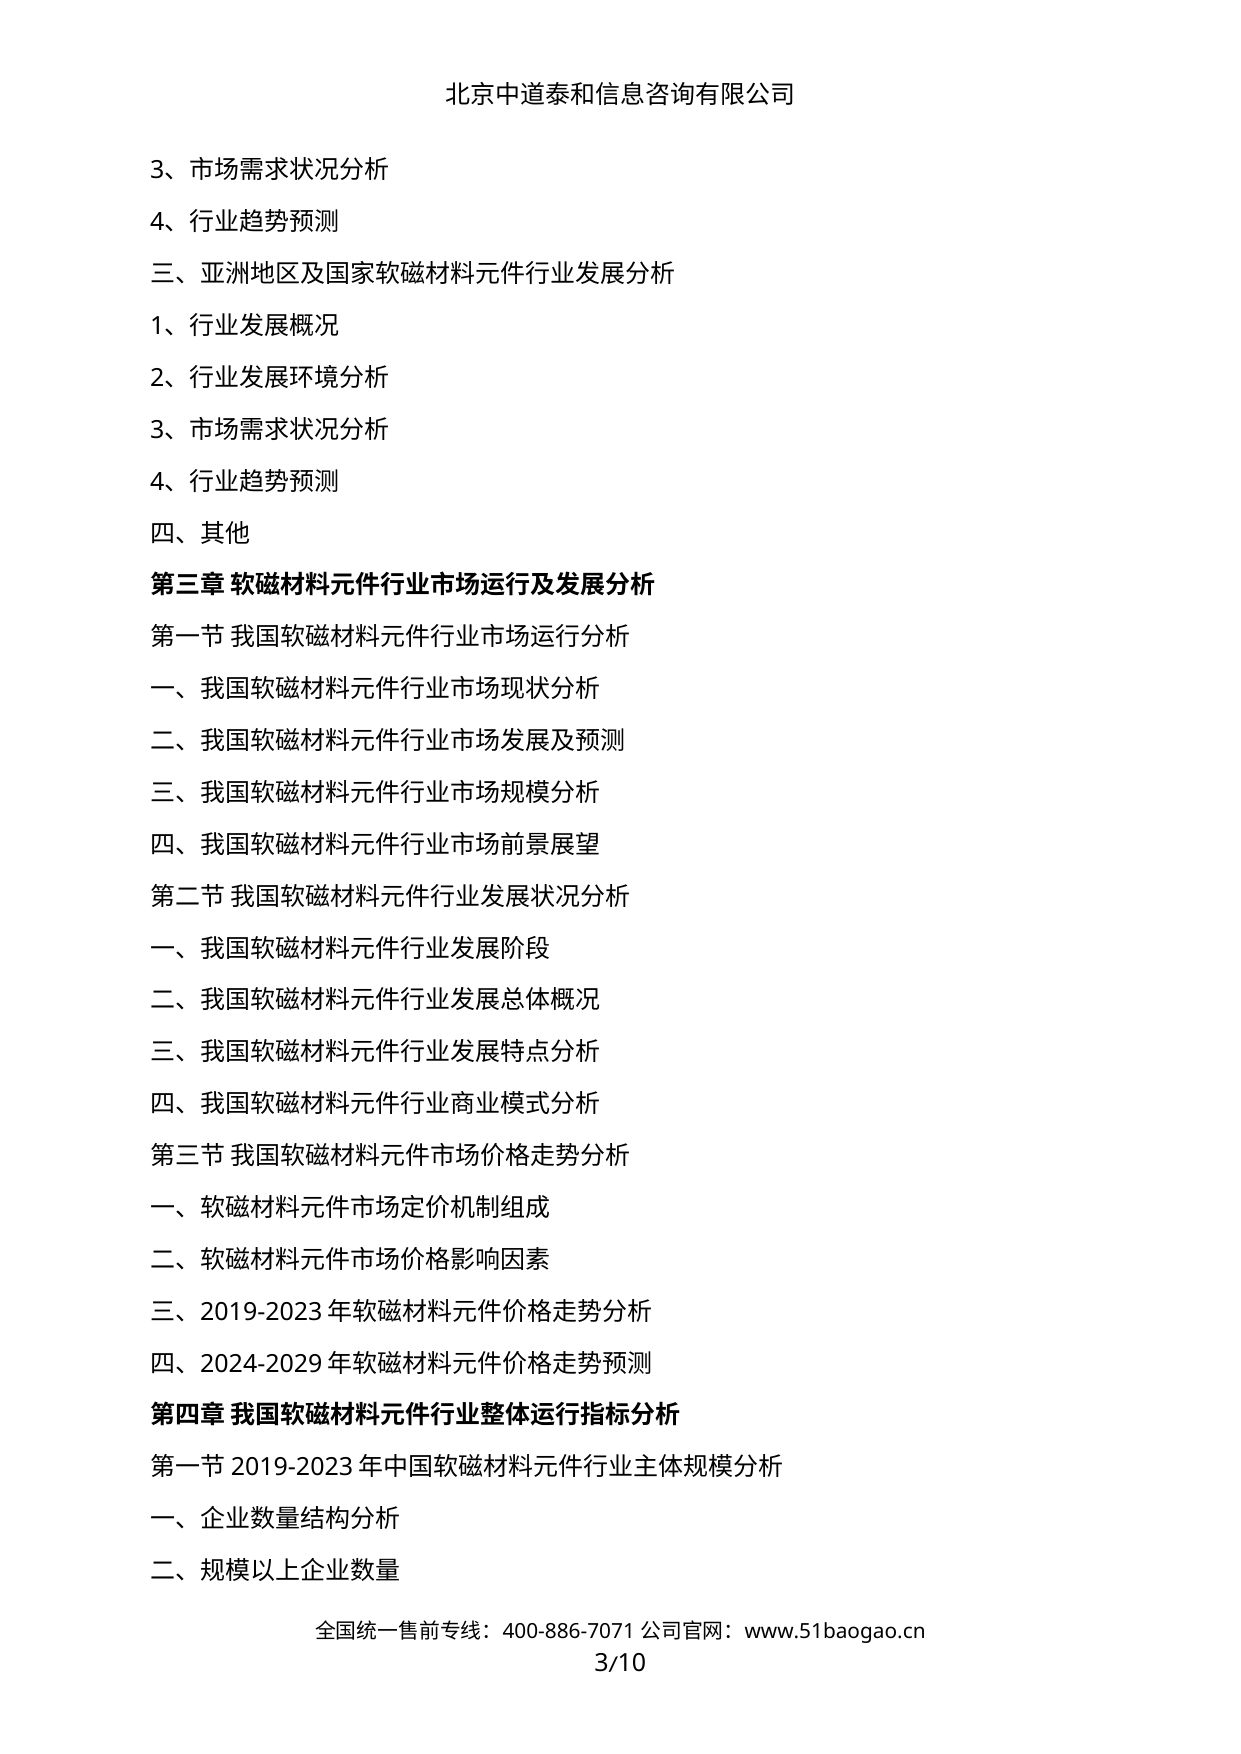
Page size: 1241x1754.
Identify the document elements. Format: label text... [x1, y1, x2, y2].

text 四、我国软磁材料元件行业商业模式分析 [150, 1084, 1090, 1120]
text 一、我国软磁材料元件行业发展阶段 [150, 928, 1090, 964]
text 第三章 软磁材料元件行业市场运行及发展分析 [150, 565, 1090, 601]
text 第一节 2019-2023年中国软磁材料元件行业主体规模分析 [150, 1447, 1090, 1483]
text 一、我国软磁材料元件行业市场现状分析 [150, 669, 1090, 705]
text 4、行业趋势预测 [150, 461, 1090, 497]
text 三、2019-2023年软磁材料元件价格走势分析 [150, 1291, 1090, 1327]
text 第四章 我国软磁材料元件行业整体运行指标分析 [150, 1395, 1090, 1431]
text 1、行业发展概况 [150, 306, 1090, 342]
text 三、我国软磁材料元件行业市场规模分析 [150, 772, 1090, 809]
text 一、软磁材料元件市场定价机制组成 [150, 1187, 1090, 1224]
text 2、行业发展环境分析 [150, 357, 1090, 394]
text 第一节 我国软磁材料元件行业市场运行分析 [150, 617, 1090, 653]
text 四、2024-2029年软磁材料元件价格走势预测 [150, 1343, 1090, 1379]
text 3、市场需求状况分析 [150, 150, 1090, 186]
text 二、规模以上企业数量 [150, 1551, 1090, 1587]
text 3、市场需求状况分析 [150, 409, 1090, 446]
text 第二节 我国软磁材料元件行业发展状况分析 [150, 876, 1090, 912]
text 二、软磁材料元件市场价格影响因素 [150, 1239, 1090, 1276]
text 二、我国软磁材料元件行业发展总体概况 [150, 980, 1090, 1016]
text 二、我国软磁材料元件行业市场发展及预测 [150, 721, 1090, 757]
text 四、其他 [150, 513, 1090, 549]
text 第三节 我国软磁材料元件市场价格走势分析 [150, 1136, 1090, 1172]
text 四、我国软磁材料元件行业市场前景展望 [150, 824, 1090, 861]
text 三、亚洲地区及国家软磁材料元件行业发展分析 [150, 254, 1090, 290]
text 三、我国软磁材料元件行业发展特点分析 [150, 1032, 1090, 1068]
text 一、企业数量结构分析 [150, 1499, 1090, 1535]
text 4、行业趋势预测 [150, 202, 1090, 238]
